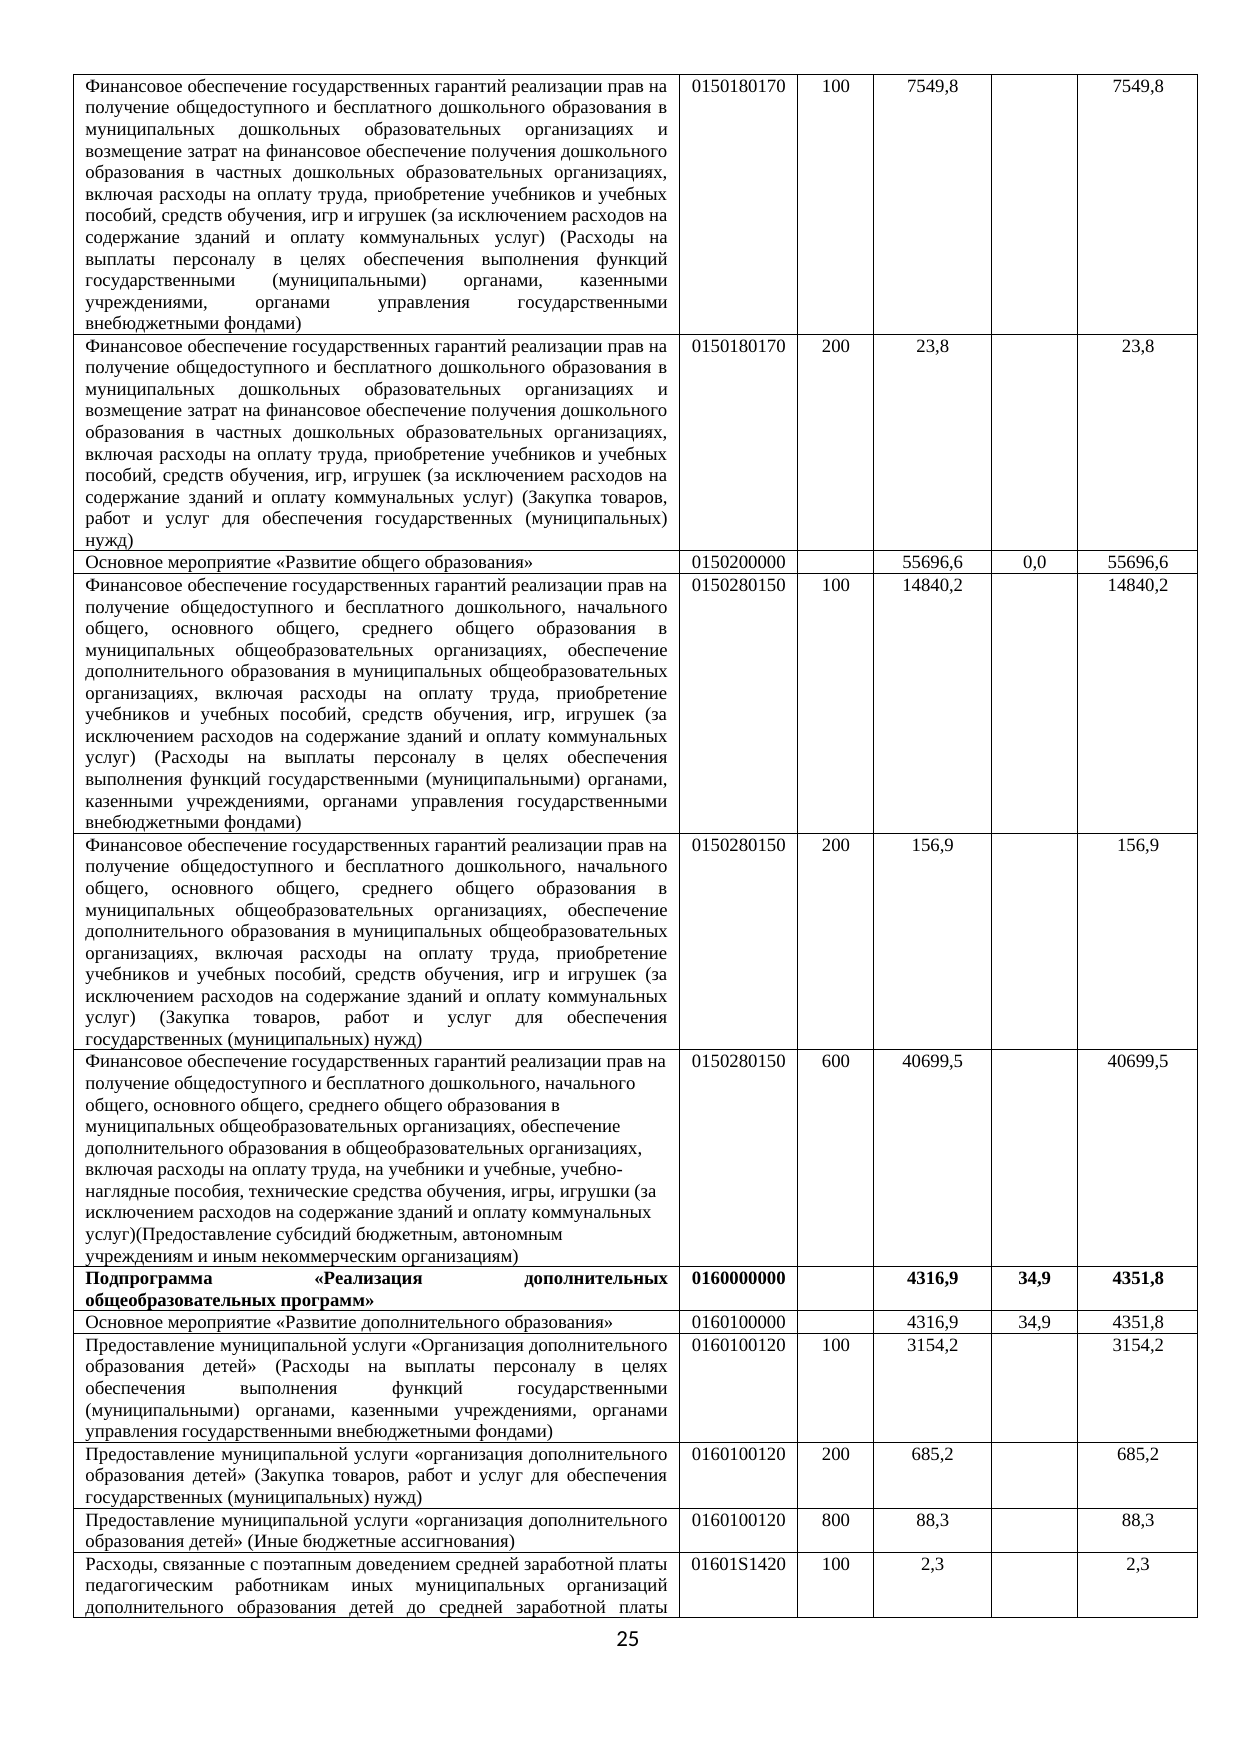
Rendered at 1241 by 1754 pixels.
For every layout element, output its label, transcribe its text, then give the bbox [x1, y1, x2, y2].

table_cell 3154,2 [1078, 1334, 1197, 1442]
table_cell 2,3 [1078, 1553, 1197, 1617]
table_cell 100 [798, 1334, 873, 1442]
table_cell 40699,5 [874, 1050, 991, 1266]
table_cell 685,2 [1078, 1443, 1197, 1507]
table_cell 156,9 [874, 834, 991, 1049]
table_cell 100 [798, 574, 873, 833]
table_cell 0150200000 [680, 551, 797, 573]
table_cell 0150280150 [680, 834, 797, 1049]
table_cell [798, 551, 873, 573]
table_cell 800 [798, 1509, 873, 1552]
table_cell 34,9 [992, 1311, 1077, 1333]
table_cell 0,0 [992, 551, 1077, 573]
table_cell 55696,6 [874, 551, 991, 573]
table_cell 600 [798, 1050, 873, 1266]
table_cell 7549,8 [1078, 75, 1197, 334]
table_cell 7549,8 [874, 75, 991, 334]
table_cell Предоставление муниципальной услуги «организация дополнительного образования детей» (Закупка товаров, работ и услуг для обеспечения государственных (муниципальных) нужд) [74, 1443, 679, 1507]
table_cell 55696,6 [1078, 551, 1197, 573]
table_cell 0150180170 [680, 335, 797, 550]
table_cell Подпрограмма «Реализация дополнительных общеобразовательных программ» [74, 1267, 679, 1310]
table_cell Финансовое обеспечение государственных гарантий реализации прав на получение общедоступного и бесплатного дошкольного, начального общего, основного общего, среднего общего образования в муниципальных общеобразовательных организациях, обеспечение дополнительного образования в муниципальных общеобразовательных организациях, включая расходы на оплату труда, приобретение учебников и учебных пособий, средств обучения, игр и игрушек (за исключением расходов на содержание зданий и оплату коммунальных услуг) (Закупка товаров, работ и услуг для обеспечения государственных (муниципальных) нужд) [74, 834, 679, 1049]
table_cell 4351,8 [1078, 1267, 1197, 1310]
table_cell [992, 1334, 1077, 1442]
table_cell 14840,2 [1078, 574, 1197, 833]
table_cell [992, 834, 1077, 1049]
table_cell Финансовое обеспечение государственных гарантий реализации прав на получение общедоступного и бесплатного дошкольного образования в муниципальных дошкольных образовательных организациях и возмещение затрат на финансовое обеспечение получения дошкольного образования в частных дошкольных образовательных организациях, включая расходы на оплату труда, приобретение учебников и учебных пособий, средств обучения, игр, игрушек (за исключением расходов на содержание зданий и оплату коммунальных услуг) (Закупка товаров, работ и услуг для обеспечения государственных (муниципальных) нужд) [74, 335, 679, 550]
table_cell [992, 1553, 1077, 1617]
table_cell 0150280150 [680, 574, 797, 833]
table_cell [992, 1050, 1077, 1266]
table_cell [798, 1267, 873, 1310]
table_cell 34,9 [992, 1267, 1077, 1310]
table_cell 23,8 [1078, 335, 1197, 550]
table_cell [798, 1311, 873, 1333]
table_cell 40699,5 [1078, 1050, 1197, 1266]
table_cell 156,9 [1078, 834, 1197, 1049]
table_cell 88,3 [874, 1509, 991, 1552]
table_cell [992, 75, 1077, 334]
table_cell 2,3 [874, 1553, 991, 1617]
table_cell 0160100120 [680, 1509, 797, 1552]
table_cell 0150180170 [680, 75, 797, 334]
table_cell Основное мероприятие «Развитие общего образования» [74, 551, 679, 573]
table_cell [992, 1509, 1077, 1552]
table_cell 01601S1420 [680, 1553, 797, 1617]
table_cell 0160100120 [680, 1443, 797, 1507]
table_cell 200 [798, 834, 873, 1049]
table_cell 200 [798, 335, 873, 550]
table_cell 88,3 [1078, 1509, 1197, 1552]
table_cell [992, 574, 1077, 833]
table_cell Финансовое обеспечение государственных гарантий реализации прав на получение общедоступного и бесплатного дошкольного, начального общего, основного общего, среднего общего образования в муниципальных общеобразовательных организациях, обеспечение дополнительного образования в муниципальных общеобразовательных организациях, включая расходы на оплату труда, приобретение учебников и учебных пособий, средств обучения, игр, игрушек (за исключением расходов на содержание зданий и оплату коммунальных услуг) (Расходы на выплаты персоналу в целях обеспечения выполнения функций государственными (муниципальными) органами, казенными учреждениями, органами управления государственными внебюджетными фондами) [74, 574, 679, 833]
table_cell 14840,2 [874, 574, 991, 833]
table_cell 100 [798, 1553, 873, 1617]
table_cell 4351,8 [1078, 1311, 1197, 1333]
table_cell 0160100120 [680, 1334, 797, 1442]
table_cell Предоставление муниципальной услуги «организация дополнительного образования детей» (Иные бюджетные ассигнования) [74, 1509, 679, 1552]
table_cell 23,8 [874, 335, 991, 550]
table_cell 4316,9 [874, 1311, 991, 1333]
table_cell Финансовое обеспечение государственных гарантий реализации прав на получение общедоступного и бесплатного дошкольного, начального общего, основного общего, среднего общего образования в муниципальных общеобразовательных организациях, обеспечение дополнительного образования в общеобразовательных организациях, включая расходы на оплату труда, на учебники и учебные, учебно-наглядные пособия, технические средства обучения, игры, игрушки (за исключением расходов на содержание зданий и оплату коммунальных услуг)(Предоставление субсидий бюджетным, автономным учреждениям и иным некоммерческим организациям) [74, 1050, 679, 1266]
table_cell 200 [798, 1443, 873, 1507]
table_cell Предоставление муниципальной услуги «Организация дополнительного образования детей» (Расходы на выплаты персоналу в целях обеспечения выполнения функций государственными (муниципальными) органами, казенными учреждениями, органами управления государственными внебюджетными фондами) [74, 1334, 679, 1442]
table_cell 4316,9 [874, 1267, 991, 1310]
table_cell 0150280150 [680, 1050, 797, 1266]
table_cell 0160100000 [680, 1311, 797, 1333]
table_cell Основное мероприятие «Развитие дополнительного образования» [74, 1311, 679, 1333]
table_cell [992, 335, 1077, 550]
table_cell 685,2 [874, 1443, 991, 1507]
table_cell 3154,2 [874, 1334, 991, 1442]
table_cell 0160000000 [680, 1267, 797, 1310]
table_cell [74, 1553, 679, 1617]
table_cell [992, 1443, 1077, 1507]
table_cell 100 [798, 75, 873, 334]
table_cell Финансовое обеспечение государственных гарантий реализации прав на получение общедоступного и бесплатного дошкольного образования в муниципальных дошкольных образовательных организациях и возмещение затрат на финансовое обеспечение получения дошкольного образования в частных дошкольных образовательных организациях, включая расходы на оплату труда, приобретение учебников и учебных пособий, средств обучения, игр и игрушек (за исключением расходов на содержание зданий и оплату коммунальных услуг) (Расходы на выплаты персоналу в целях обеспечения выполнения функций государственными (муниципальными) органами, казенными учреждениями, органами управления государственными внебюджетными фондами) [74, 75, 679, 334]
